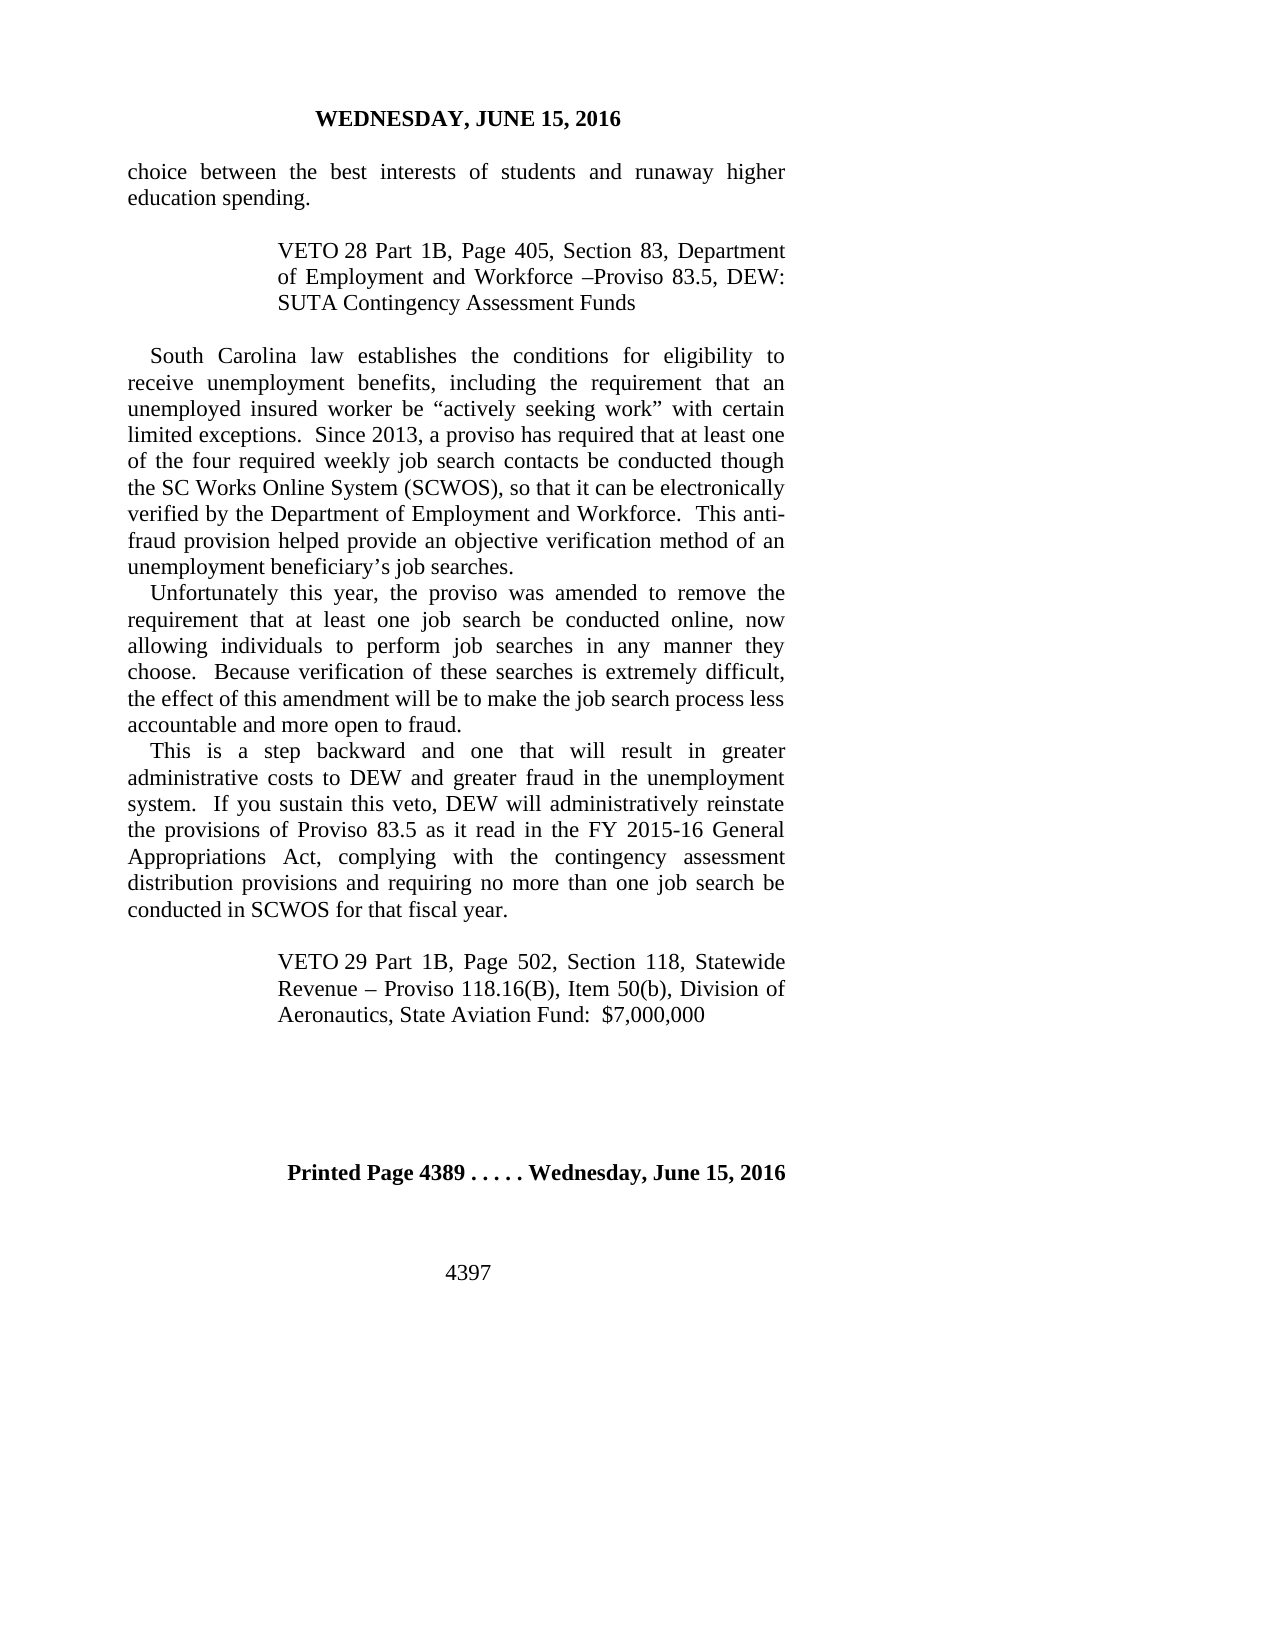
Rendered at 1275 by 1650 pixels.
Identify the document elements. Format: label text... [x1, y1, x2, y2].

text Unfortunately this year, the proviso was amended to remove the requirement that at least one job search be conducted online, now allowing individuals to perform job searches in any manner they choose. Because verification of these searches is extremely difficult, the effect of this amendment will be to make the job search process less accountable and more open to fraud. [127, 579, 786, 737]
text This is a step backward and one that will result in greater administrative costs to DEW and greater fraud in the unemployment system. If you sustain this veto, DEW will administratively reinstate the provisions of Proviso 83.5 as it read in the FY 2015-16 General Appropriations Act, complying with the contingency assessment distribution provisions and requiring no more than one job search be conducted in SCWOS for that fiscal year. [127, 737, 786, 922]
text VETO 29 Part 1B, Page 502, Section 118, Statewide Revenue – Proviso 118.16(B), Item 50(b), Division of Aeronautics, State Aviation Fund: $7,000,000 [277, 948, 786, 1027]
text South Carolina law establishes the conditions for eligibility to receive unemployment benefits, including the requirement that an unemployed insured worker be “actively seeking work” with certain limited exceptions. Since 2013, a proviso has required that at least one of the four required weekly job search contacts be conducted though the SC Works Online System (SCWOS), so that it can be electronically verified by the Department of Employment and Workforce. This anti-fraud provision helped provide an objective verification method of an unemployment beneficiary’s job searches. [127, 342, 786, 579]
text VETO 28 Part 1B, Page 405, Section 83, Department of Employment and Workforce –Proviso 83.5, DEW: SUTA Contingency Assessment Funds [277, 237, 786, 316]
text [127, 158, 786, 210]
text Printed Page 4389 . . . . . Wednesday, June 15, 2016 [127, 1159, 786, 1186]
